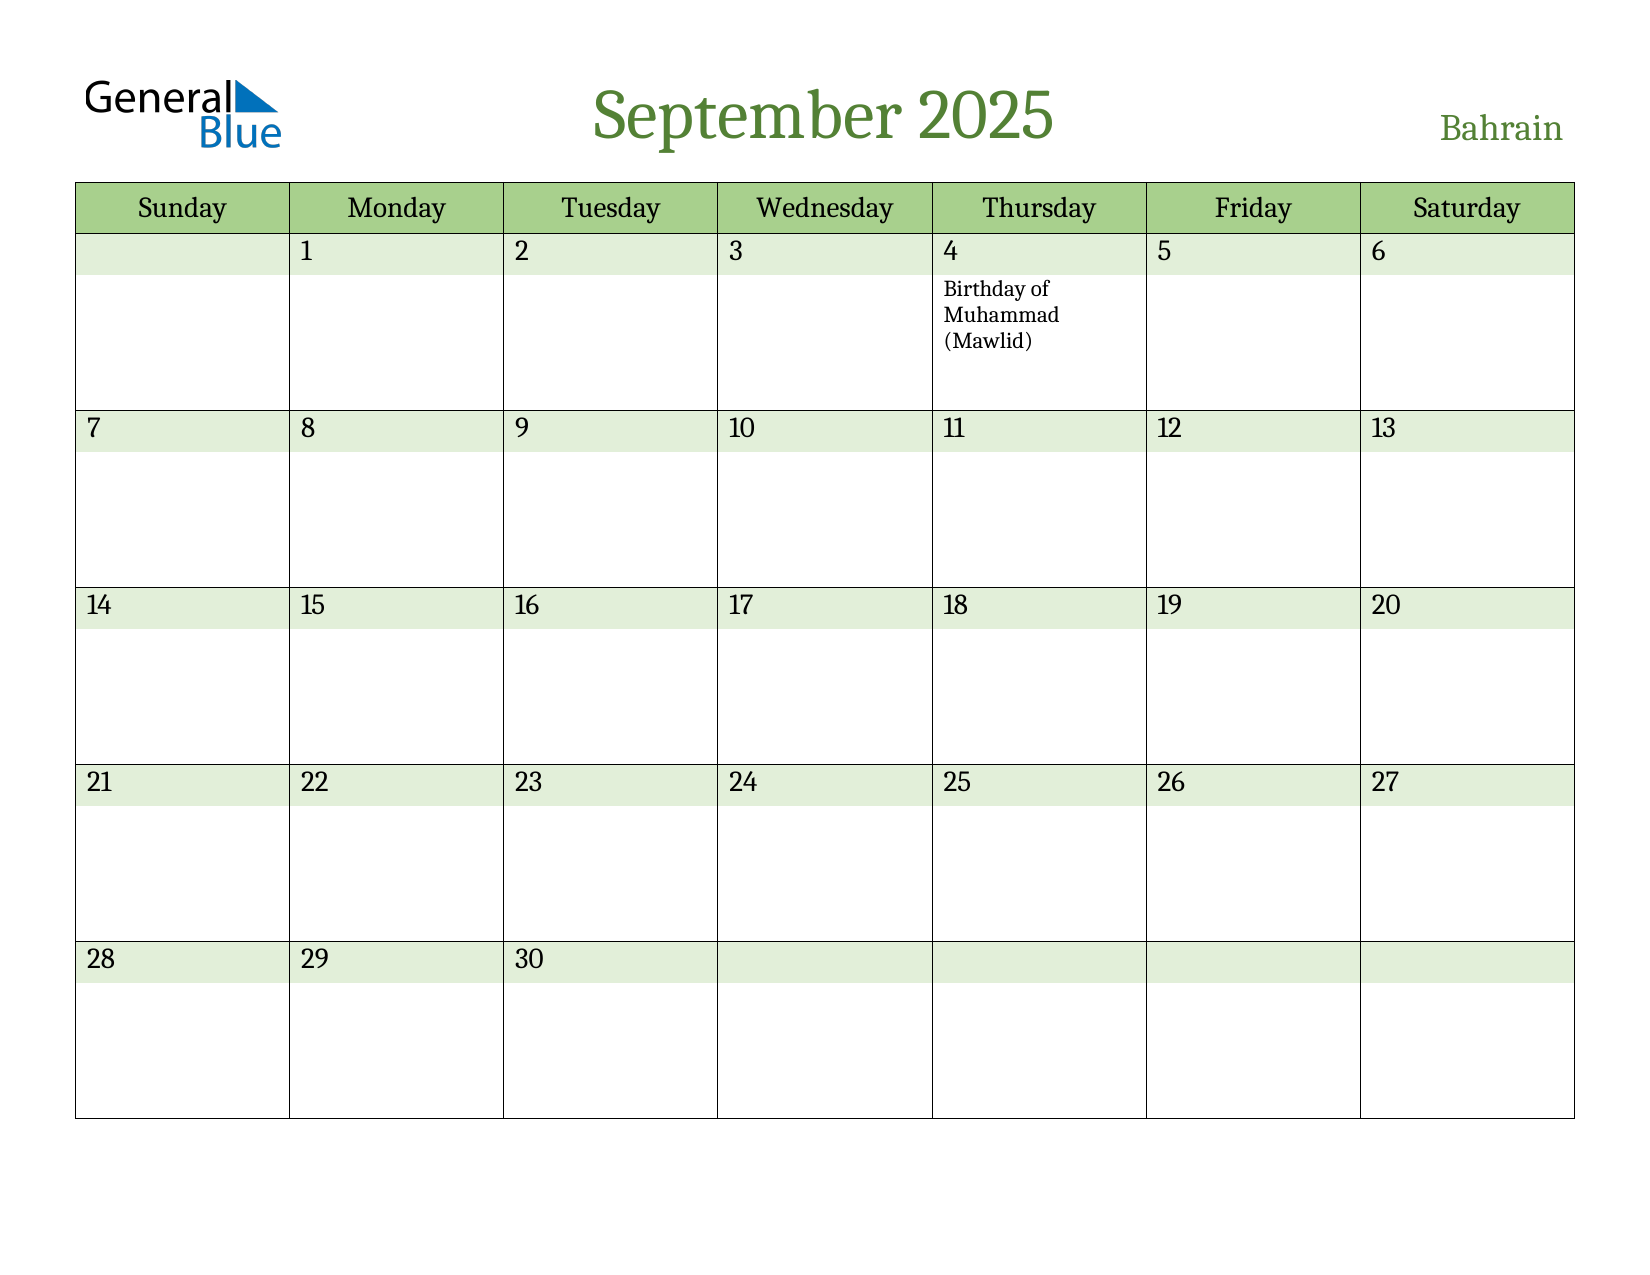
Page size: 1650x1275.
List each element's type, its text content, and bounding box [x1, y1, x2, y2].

table_cell [1147, 629, 1360, 764]
table_cell [76, 983, 289, 1118]
table_cell [290, 275, 503, 410]
table_cell [718, 942, 932, 983]
table_cell Tuesday [504, 183, 717, 233]
table_cell [933, 983, 1146, 1118]
table_cell 18 [933, 588, 1146, 629]
table_cell [504, 983, 717, 1118]
table_cell Birthday of Muhammad (Mawlid) [933, 275, 1146, 410]
table_cell [1147, 806, 1360, 941]
table_cell 20 [1361, 588, 1574, 629]
table_cell Saturday [1361, 183, 1574, 233]
table_cell [1361, 983, 1574, 1118]
table_cell 14 [76, 588, 289, 629]
table_cell 7 [76, 411, 289, 452]
table_header September 2025 [504, 75, 1146, 182]
table_cell 30 [504, 942, 717, 983]
table_cell [718, 806, 932, 941]
table_cell [718, 452, 932, 587]
table_cell [504, 452, 717, 587]
table_cell 15 [290, 588, 503, 629]
table_cell [1147, 983, 1360, 1118]
table_cell [1361, 275, 1574, 410]
table_cell [1147, 942, 1360, 983]
table_cell 22 [290, 765, 503, 806]
table_cell [718, 275, 932, 410]
table_header [76, 75, 503, 182]
table_cell [1361, 452, 1574, 587]
table_cell [1147, 275, 1360, 410]
table_cell [76, 629, 289, 764]
table_cell [1361, 942, 1574, 983]
table_cell 8 [290, 411, 503, 452]
table_cell [76, 452, 289, 587]
table_cell 19 [1147, 588, 1360, 629]
table_cell 13 [1361, 411, 1574, 452]
table_cell [1147, 452, 1360, 587]
table_cell 1 [290, 234, 503, 275]
table_cell [76, 806, 289, 941]
table_cell [76, 234, 289, 275]
table_cell 11 [933, 411, 1146, 452]
table_cell 9 [504, 411, 717, 452]
table_header Bahrain [1146, 75, 1574, 182]
table_cell 21 [76, 765, 289, 806]
table_cell [504, 275, 717, 410]
table_cell [933, 629, 1146, 764]
table_cell 5 [1147, 234, 1360, 275]
table_cell 2 [504, 234, 717, 275]
table_cell [290, 806, 503, 941]
table_cell [290, 629, 503, 764]
table_cell 3 [718, 234, 932, 275]
table_cell [1361, 806, 1574, 941]
table_cell 10 [718, 411, 932, 452]
table_cell 12 [1147, 411, 1360, 452]
table_cell [76, 275, 289, 410]
table_cell 6 [1361, 234, 1574, 275]
table_cell [933, 452, 1146, 587]
table_cell Friday [1147, 183, 1360, 233]
table_cell [933, 806, 1146, 941]
table_cell Wednesday [718, 183, 932, 233]
table_cell 23 [504, 765, 717, 806]
table_cell 24 [718, 765, 932, 806]
table_cell 27 [1361, 765, 1574, 806]
table_cell [504, 629, 717, 764]
table_cell 17 [718, 588, 932, 629]
table_cell Thursday [933, 183, 1146, 233]
table_cell [718, 983, 932, 1118]
table_cell Monday [290, 183, 503, 233]
picture [86, 80, 281, 148]
table_cell 25 [933, 765, 1146, 806]
table_cell 4 [933, 234, 1146, 275]
table_cell 26 [1147, 765, 1360, 806]
table_cell [1361, 629, 1574, 764]
table_cell 28 [76, 942, 289, 983]
table_cell [718, 629, 932, 764]
table_cell Sunday [76, 183, 289, 233]
table_cell 16 [504, 588, 717, 629]
table_cell [504, 806, 717, 941]
table_cell [290, 983, 503, 1118]
table_cell [290, 452, 503, 587]
table_cell [933, 942, 1146, 983]
table_cell 29 [290, 942, 503, 983]
